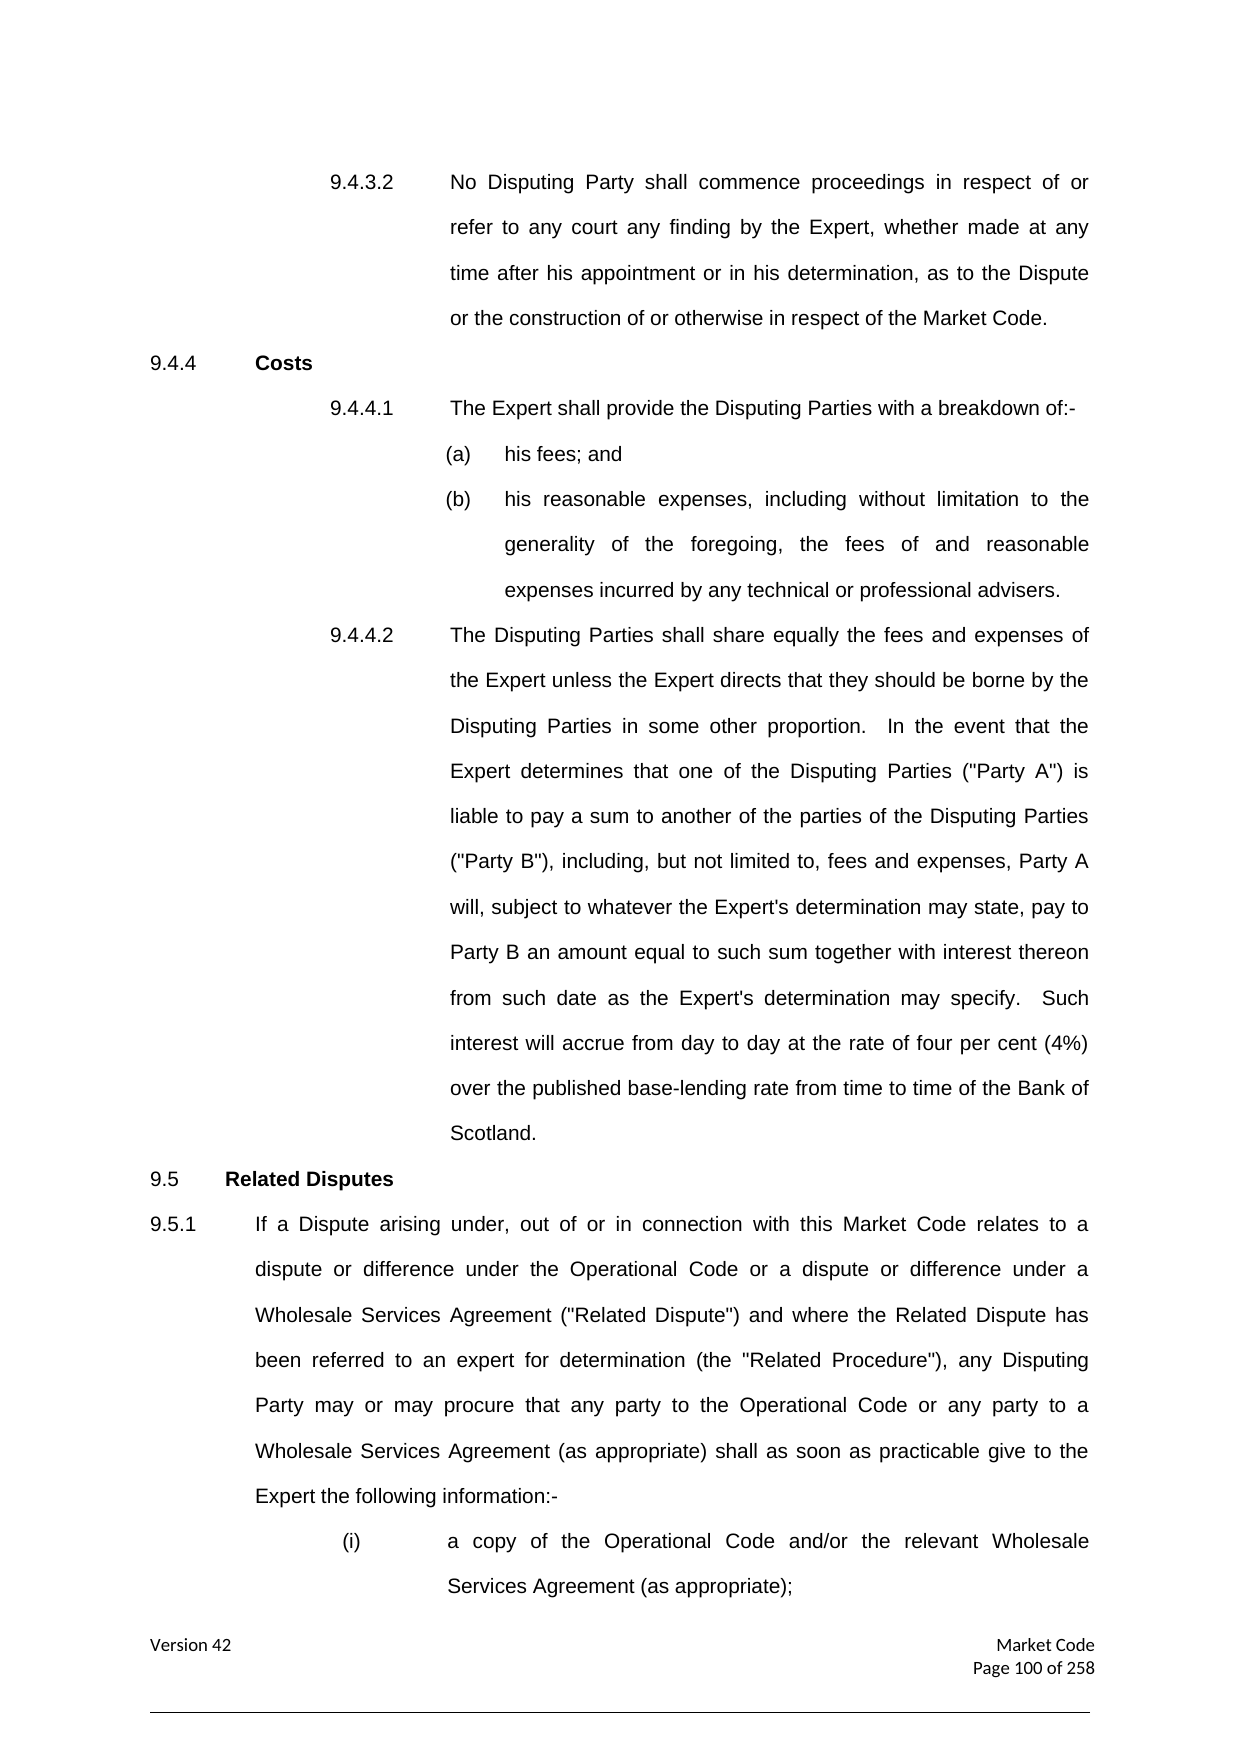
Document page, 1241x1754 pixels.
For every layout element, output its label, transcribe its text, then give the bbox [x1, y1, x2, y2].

text (a) his fees; and [330, 425, 1090, 470]
text If a Dispute arising under, out of or in connection with this Market Code relates to a dispute or difference under the Operational Code or a dispute or difference under a Wholesale Services Agreement ("Related Dispute") and where the Related Dispute has been referred to an expert for determination (the "Related Procedure"), any Disputing Party may or may procure that any party to the Operational Code or any party to a Wholesale Services Agreement (as appropriate) shall as soon as practicable give to the Expert the following information:- [150, 1195, 1090, 1512]
text a copy of the Operational Code and/or the relevant Wholesale Services Agreement (as appropriate); [342, 1512, 1090, 1603]
text 9.4.4.1 The Expert shall provide the Disputing Parties with a breakdown of:- [330, 379, 1090, 425]
text (b) his reasonable expenses, including without limitation to the generality of the foregoing, the fees of and reasonable expenses incurred by any technical or professional advisers. [330, 470, 1090, 606]
text 9.4.3.2 No Disputing Party shall commence proceedings in respect of or refer to any court any finding by the Expert, whether made at any time after his appointment or in his determination, as to the Dispute or the construction of or otherwise in respect of the Market Code. [330, 153, 1090, 334]
text Related Disputes [150, 1150, 1090, 1195]
text 9.4.4.2 The Disputing Parties shall share equally the fees and expenses of the Expert unless the Expert directs that they should be borne by the Disputing Parties in some other proportion. In the event that the Expert determines that one of the Disputing Parties ("Party A") is liable to pay a sum to another of the parties of the Disputing Parties ("Party B"), including, but not limited to, fees and expenses, Party A will, subject to whatever the Expert's determination may state, pay to Party B an amount equal to such sum together with interest thereon from such date as the Expert's determination may specify. Such interest will accrue from day to day at the rate of four per cent (4%) over the published base-lending rate from time to time of the Bank of Scotland. [330, 606, 1090, 1150]
text Costs [150, 334, 1090, 379]
